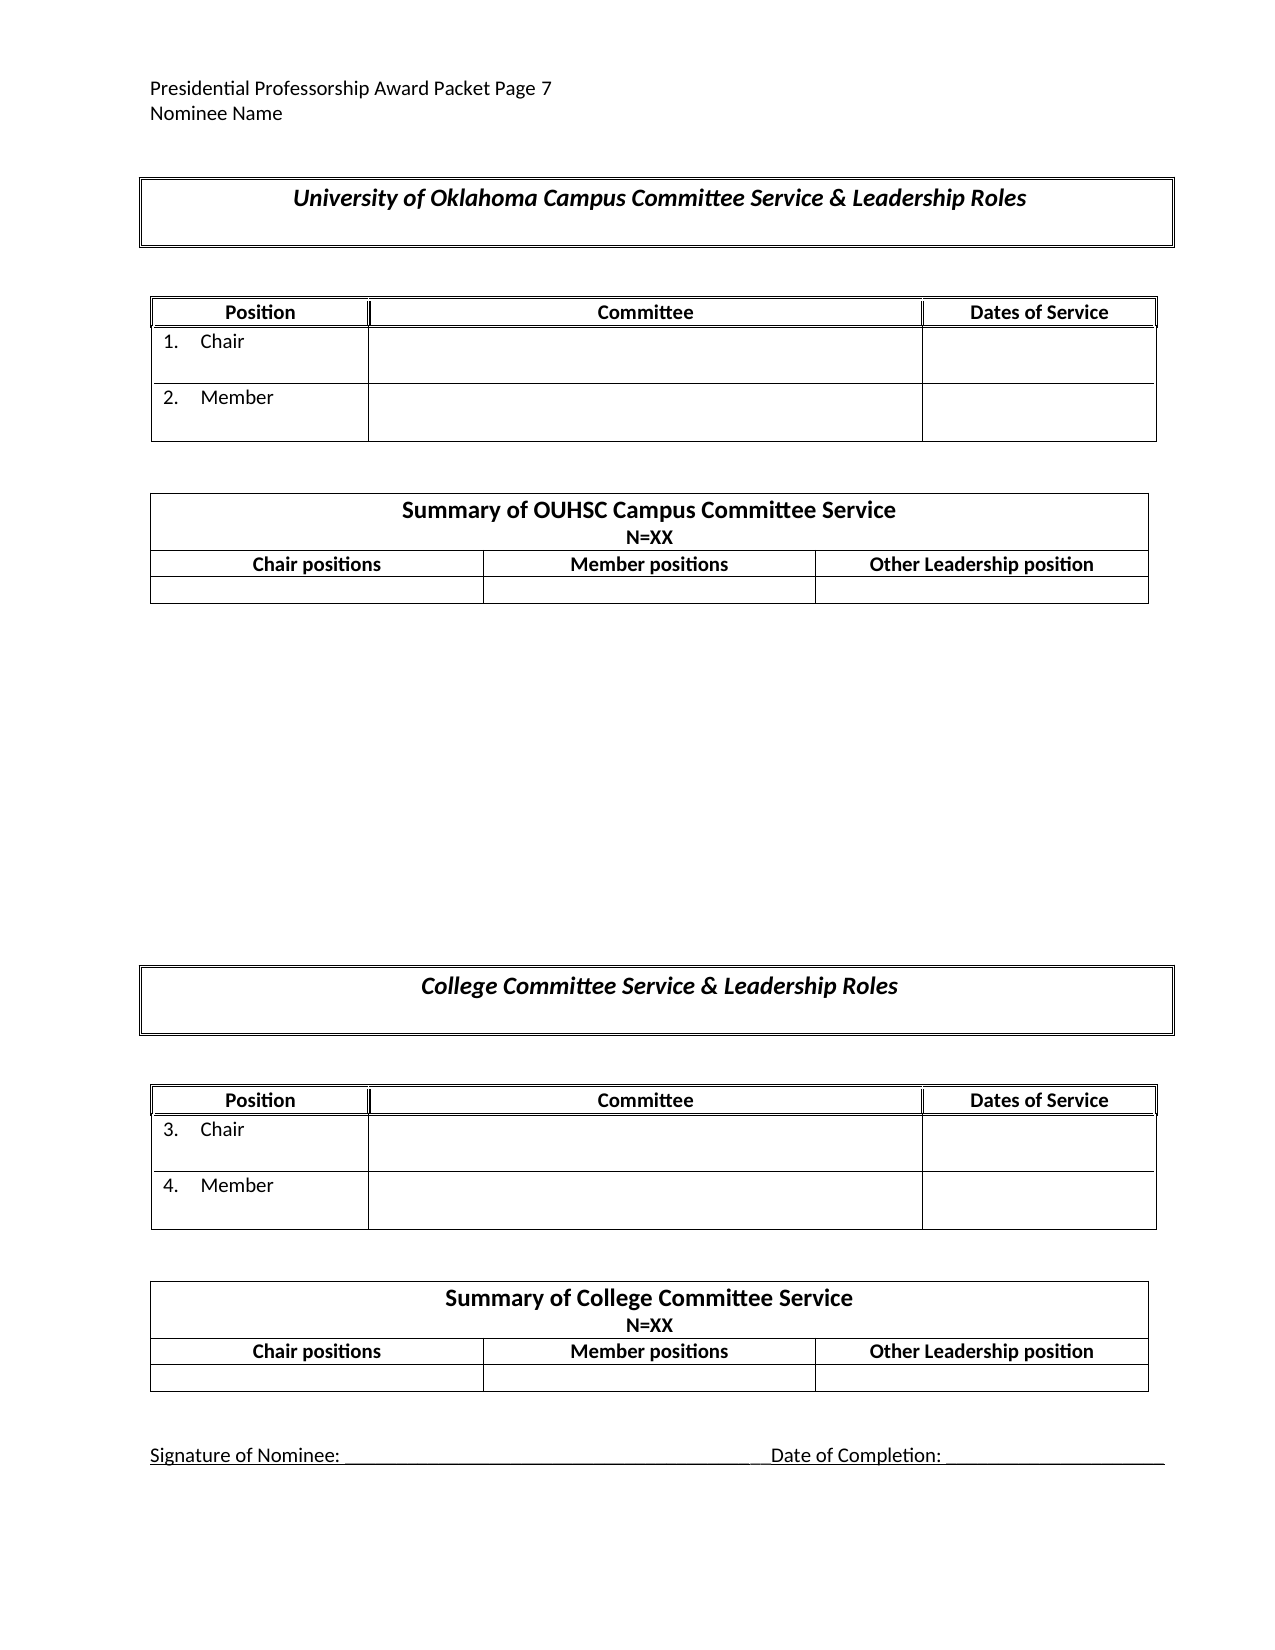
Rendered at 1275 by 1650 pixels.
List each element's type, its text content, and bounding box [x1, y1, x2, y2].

table_header Committee [369, 1087, 922, 1113]
table_cell [923, 383, 1156, 441]
text Signature of Nominee: _________________________________________Date of Completion: _____________________ [150, 1442, 1172, 1468]
table_header Summary of College Committee Service N=XX [151, 1282, 1148, 1338]
table_cell Member [152, 1171, 368, 1229]
table_cell [484, 1365, 815, 1391]
table_header Position [152, 1085, 369, 1113]
table_header Position [152, 297, 369, 325]
table_cell [151, 1365, 483, 1391]
table_cell Member [152, 383, 368, 441]
table_cell [923, 325, 1156, 383]
table_header Committee [369, 299, 922, 325]
text University of Oklahoma Campus Committee Service & Leadership Roles [142, 180, 1172, 212]
table_cell Member positions [484, 1339, 815, 1364]
table_cell [816, 1365, 1148, 1391]
table_cell Chair [152, 325, 368, 383]
table_cell [369, 1172, 922, 1229]
table_cell [369, 328, 922, 383]
table_header Summary of OUHSC Campus Committee Service N=XX [151, 494, 1148, 550]
table_cell [923, 1171, 1156, 1229]
table_header Dates of Service [922, 1087, 1155, 1113]
table_cell [816, 577, 1148, 603]
table_cell [484, 577, 815, 603]
table_cell Chair positions [151, 551, 483, 576]
text College Committee Service & Leadership Roles [142, 968, 1172, 1000]
table_cell Other Leadership position [816, 551, 1148, 576]
table_cell [923, 1113, 1156, 1171]
table_cell Other Leadership position [816, 1339, 1148, 1364]
table_cell Member positions [484, 551, 815, 576]
table_cell Chair positions [151, 1339, 483, 1364]
table_cell Chair [152, 1113, 368, 1171]
table_header Dates of Service [922, 299, 1155, 325]
table_cell [369, 1116, 922, 1171]
table_cell [151, 577, 483, 603]
table_cell [369, 384, 922, 441]
